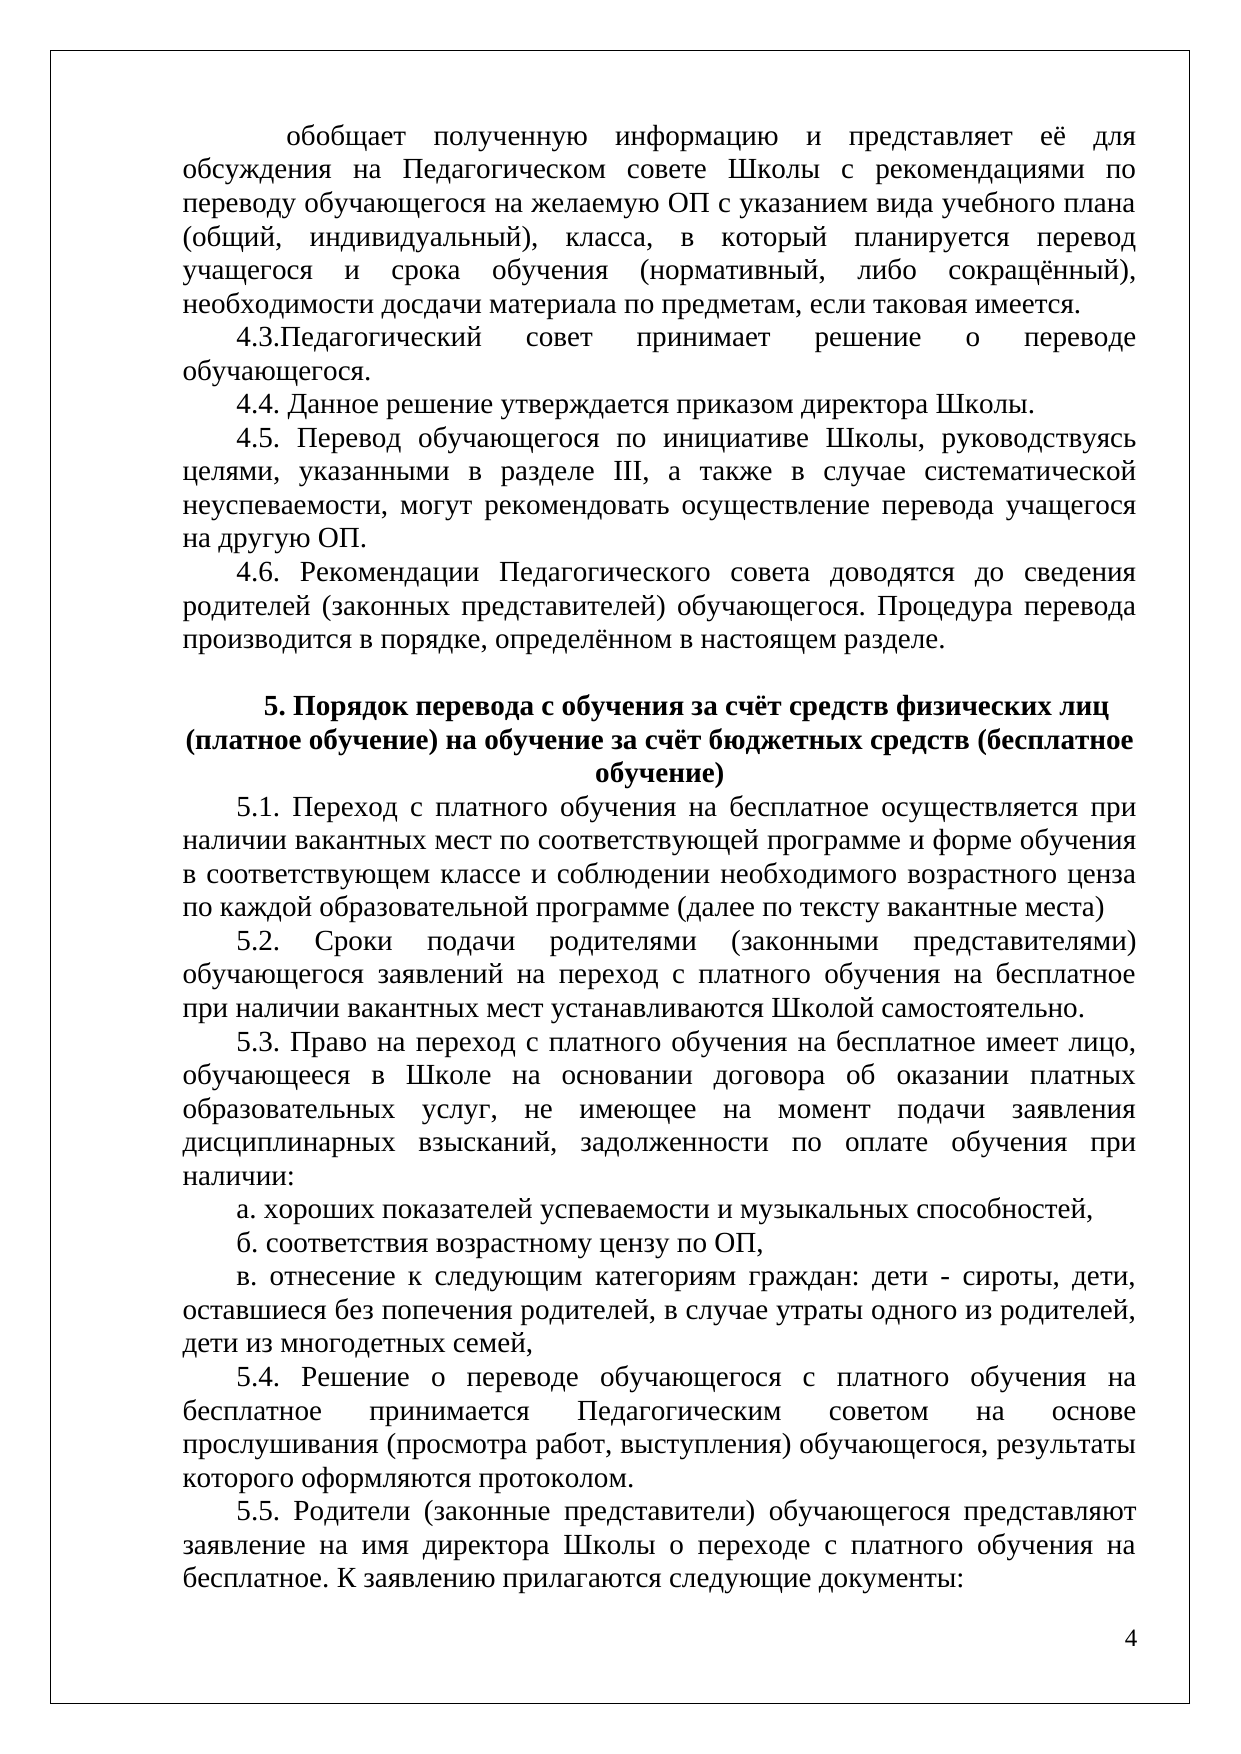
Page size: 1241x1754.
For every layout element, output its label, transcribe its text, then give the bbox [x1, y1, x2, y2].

text 5. Порядок перевода с обучения за счёт средств физических лиц (платное обучение) на обучение за счёт бюджетных средств (бесплатное обучение) [182, 688, 1137, 789]
text 4.3.Педагогический совет принимает решение о переводе обучающегося. [182, 319, 1137, 386]
text а. хороших показателей успеваемости и музыкальных способностей, [182, 1191, 1137, 1225]
text 5.5. Родители (законные представители) обучающегося представляют заявление на имя директора Школы о переходе с платного обучения на бесплатное. К заявлению прилагаются следующие документы: [182, 1493, 1137, 1594]
text 5.4. Решение о переводе обучающегося с платного обучения на бесплатное принимается Педагогическим советом на основе прослушивания (просмотра работ, выступления) обучающегося, результаты которого оформляются протоколом. [182, 1359, 1137, 1493]
text 5.1. Переход с платного обучения на бесплатное осуществляется при наличии вакантных мест по соответствующей программе и форме обучения в соответствующем классе и соблюдении необходимого возрастного ценза по каждой образовательной программе (далее по тексту вакантные места) [182, 789, 1137, 923]
text 4.6. Рекомендации Педагогического совета доводятся до сведения родителей (законных представителей) обучающегося. Процедура перевода производится в порядке, определённом в настоящем разделе. [182, 554, 1137, 655]
text  обобщает полученную информацию и представляет её для обсуждения на Педагогическом совете Школы с рекомендациями по переводу обучающегося на желаемую ОП с указанием вида учебного плана (общий, индивидуальный), класса, в который планируется перевод учащегося и срока обучения (нормативный, либо сокращённый), необходимости досдачи материала по предметам, если таковая имеется. [182, 118, 1137, 319]
text б. соответствия возрастному цензу по ОП, [182, 1225, 1137, 1258]
text 5.3. Право на переход с платного обучения на бесплатное имеет лицо, обучающееся в Школе на основании договора об оказании платных образовательных услуг, не имеющее на момент подачи заявления дисциплинарных взысканий, задолженности по оплате обучения при наличии: [182, 1024, 1137, 1191]
text 4.5. Перевод обучающегося по инициативе Школы, руководствуясь целями, указанными в разделе III, а также в случае систематической неуспеваемости, могут рекомендовать осуществление перевода учащегося на другую ОП. [182, 420, 1137, 554]
text 4.4. Данное решение утверждается приказом директора Школы. [182, 386, 1137, 420]
text 5.2. Сроки подачи родителями (законными представителями) обучающегося заявлений на переход с платного обучения на бесплатное при наличии вакантных мест устанавливаются Школой самостоятельно. [182, 923, 1137, 1024]
text в. отнесение к следующим категориям граждан: дети - сироты, дети, оставшиеся без попечения родителей, в случае утраты одного из родителей, дети из многодетных семей, [182, 1258, 1137, 1359]
